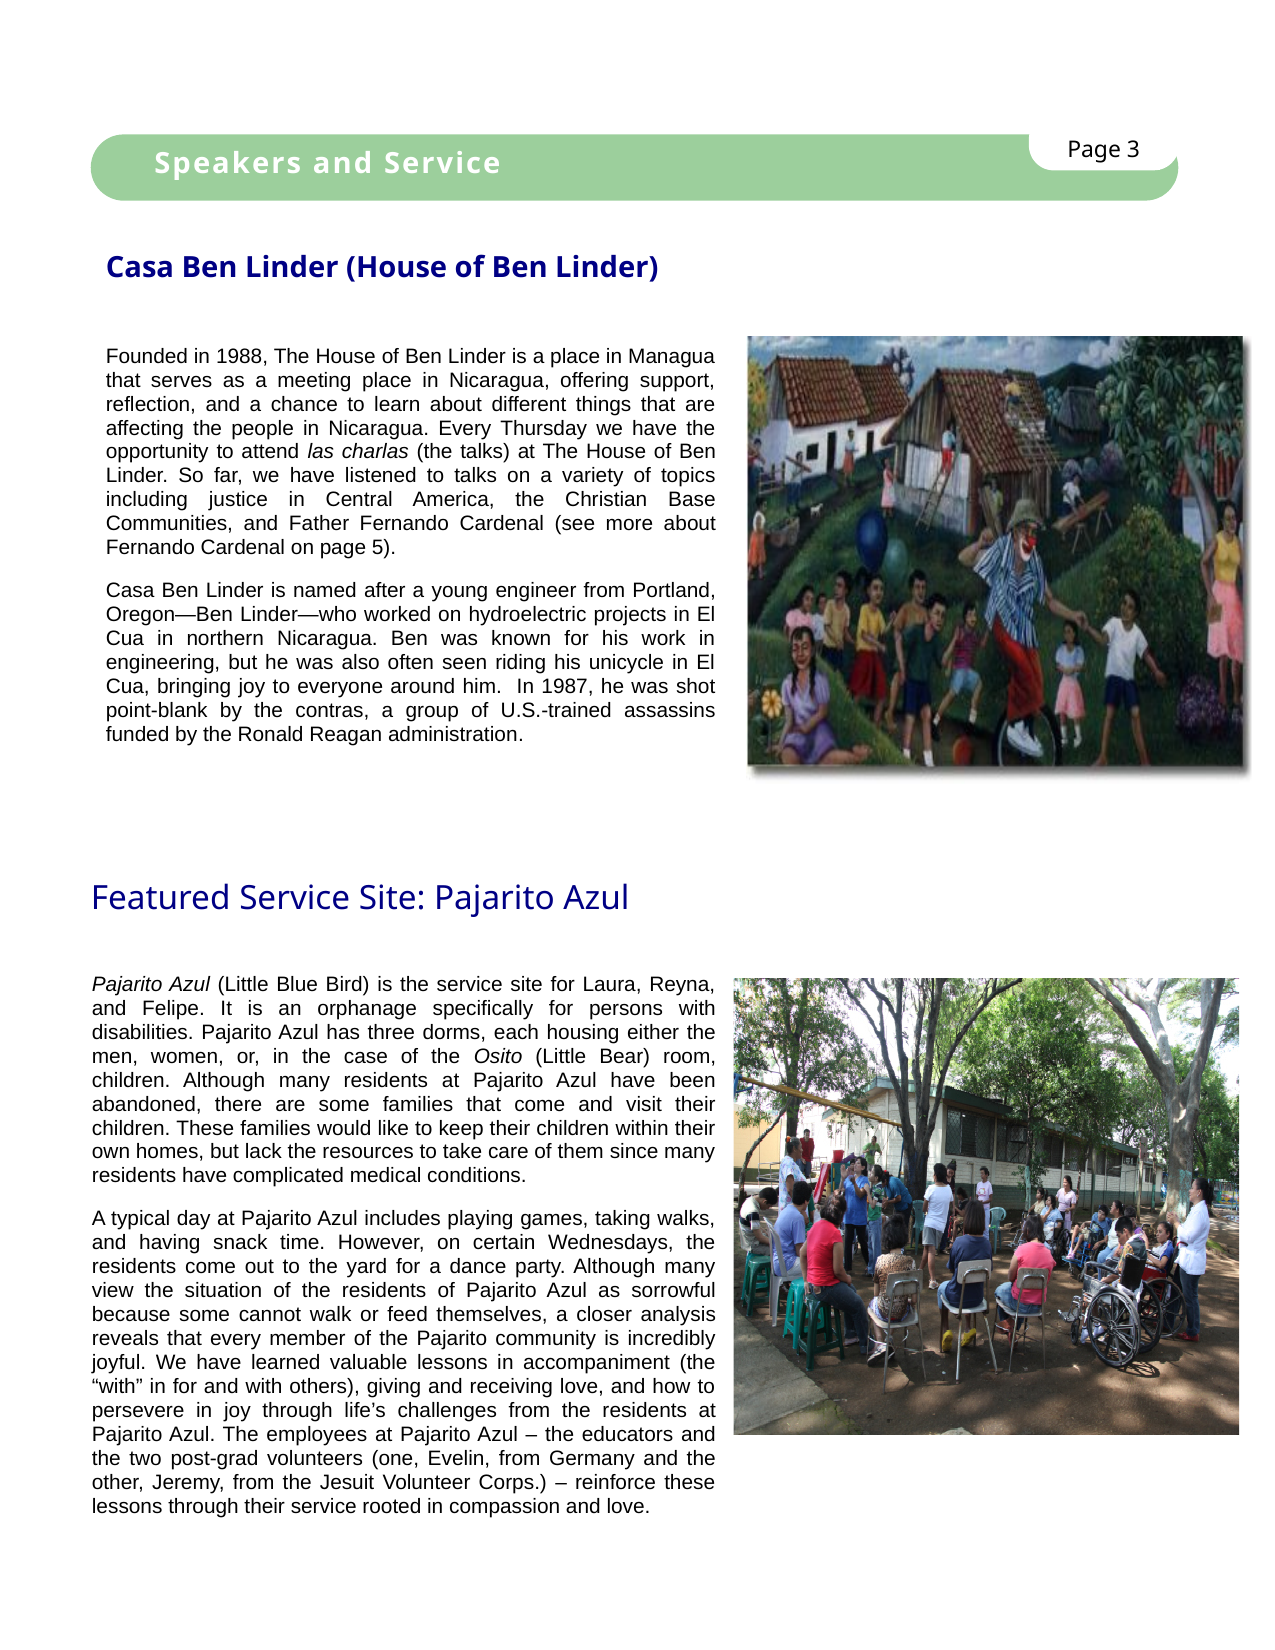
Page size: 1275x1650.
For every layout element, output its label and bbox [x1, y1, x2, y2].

picture [745, 336, 1251, 783]
picture [732, 978, 1239, 1434]
